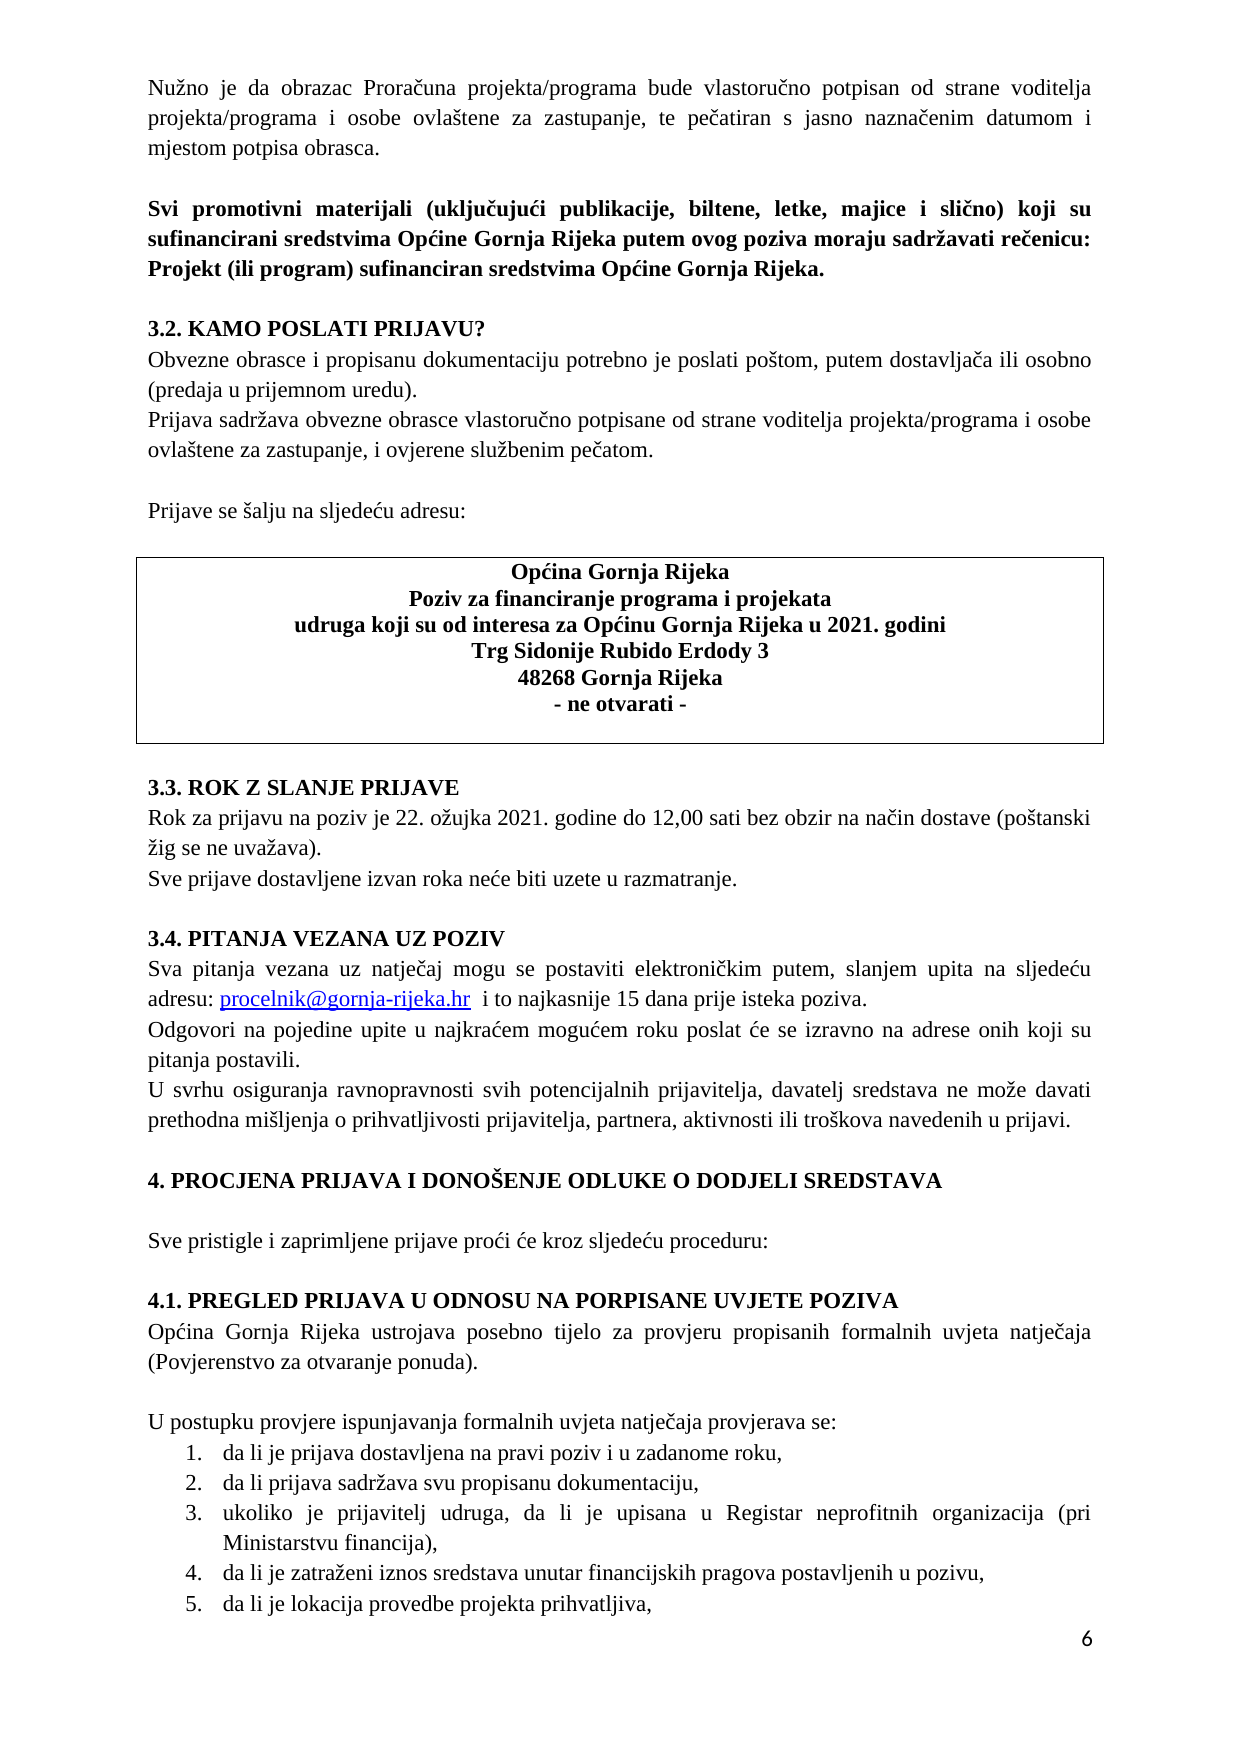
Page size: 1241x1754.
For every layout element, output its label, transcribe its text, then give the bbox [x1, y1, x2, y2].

text Sve pristigle i zaprimljene prijave proći će kroz sljedeću proceduru: [148, 1227, 1093, 1253]
text Sva pitanja vezana uz natječaj mogu se postaviti elektroničkim putem, slanjem upita na sljedeću adresu: procelnik@gornja-rijeka.hr i to najkasnije 15 dana prije isteka poziva. [148, 955, 1093, 1012]
text Prijave se šalju na sljedeću adresu: [148, 497, 1093, 523]
text 3.3. ROK Z SLANJE PRIJAVE [148, 774, 1093, 800]
text Obvezne obrasce i propisanu dokumentaciju potrebno je poslati poštom, putem dostavljača ili osobno (predaja u prijemnom uredu). [148, 346, 1093, 402]
text 4.1. PREGLED PRIJAVA U ODNOSU NA PORPISANE UVJETE POZIVA [148, 1287, 1093, 1314]
text Općina Gornja Rijeka ustrojava posebno tijelo za provjeru propisanih formalnih uvjeta natječaja (Povjerenstvo za otvaranje ponuda). [148, 1318, 1093, 1374]
text Sve prijave dostavljene izvan roka neće biti uzete u razmatranje. [148, 864, 1093, 891]
text Odgovori na pojedine upite u najkraćem mogućem roku poslat će se izravno na adrese onih koji su pitanja postavili. [148, 1016, 1093, 1072]
text 4. PROCJENA PRIJAVA I DONOŠENJE ODLUKE O DODJELI SREDSTAVA [148, 1167, 1093, 1193]
text Svi promotivni materijali (uključujući publikacije, biltene, letke, majice i slično) koji su sufinancirani sredstvima Općine Gornja Rijeka putem ovog poziva moraju sadržavati rečenicu: Projekt (ili program) sufinanciran sredstvima Općine Gornja Rijeka. [148, 195, 1093, 281]
text U svrhu osiguranja ravnopravnosti svih potencijalnih prijavitelja, davatelj sredstava ne može davati prethodna mišljenja o prihvatljivosti prijavitelja, partnera, aktivnosti ili troškova navedenih u prijavi. [148, 1076, 1093, 1133]
text 3.4. PITANJA VEZANA UZ POZIV [148, 925, 1093, 951]
text Rok za prijavu na poziv je 22. ožujka 2021. godine do 12,00 sati bez obzir na način dostave (poštanski žig se ne uvažava). [148, 804, 1093, 861]
list ukoliko je prijavitelj udruga, da li je upisana u Registar neprofitnih organizacija (pri Ministarstvu financija), [185, 1499, 1093, 1556]
text U postupku provjere ispunjavanja formalnih uvjeta natječaja provjerava se: [148, 1408, 1093, 1435]
table_header Općina Gornja Rijeka Poziv za financiranje programa i projekata udruga koji su od interesa za Općinu Gornja Rijeka u 2021. godini Trg Sidonije Rubido Erdody 3 48268 Gornja Rijeka - ne otvarati - [137, 558, 1103, 743]
text Nužno je da obrazac Proračuna projekta/programa bude vlastoručno potpisan od strane voditelja projekta/programa i osobe ovlaštene za zastupanje, te pečatiran s jasno naznačenim datumom i mjestom potpisa obrasca. [148, 74, 1093, 161]
list da li prijava sadržava svu propisanu dokumentaciju, [185, 1469, 1093, 1495]
list da li je lokacija provedbe projekta prihvatljiva, [185, 1589, 1093, 1616]
list da li je zatraženi iznos sredstava unutar financijskih pragova postavljenih u pozivu, [185, 1559, 1093, 1586]
list da li je prijava dostavljena na pravi poziv i u zadanome roku, [185, 1438, 1093, 1465]
text 3.2. KAMO POSLATI PRIJAVU? [148, 316, 1093, 342]
text Prijava sadržava obvezne obrasce vlastoručno potpisane od strane voditelja projekta/programa i osobe ovlaštene za zastupanje, i ovjerene službenim pečatom. [148, 406, 1093, 463]
